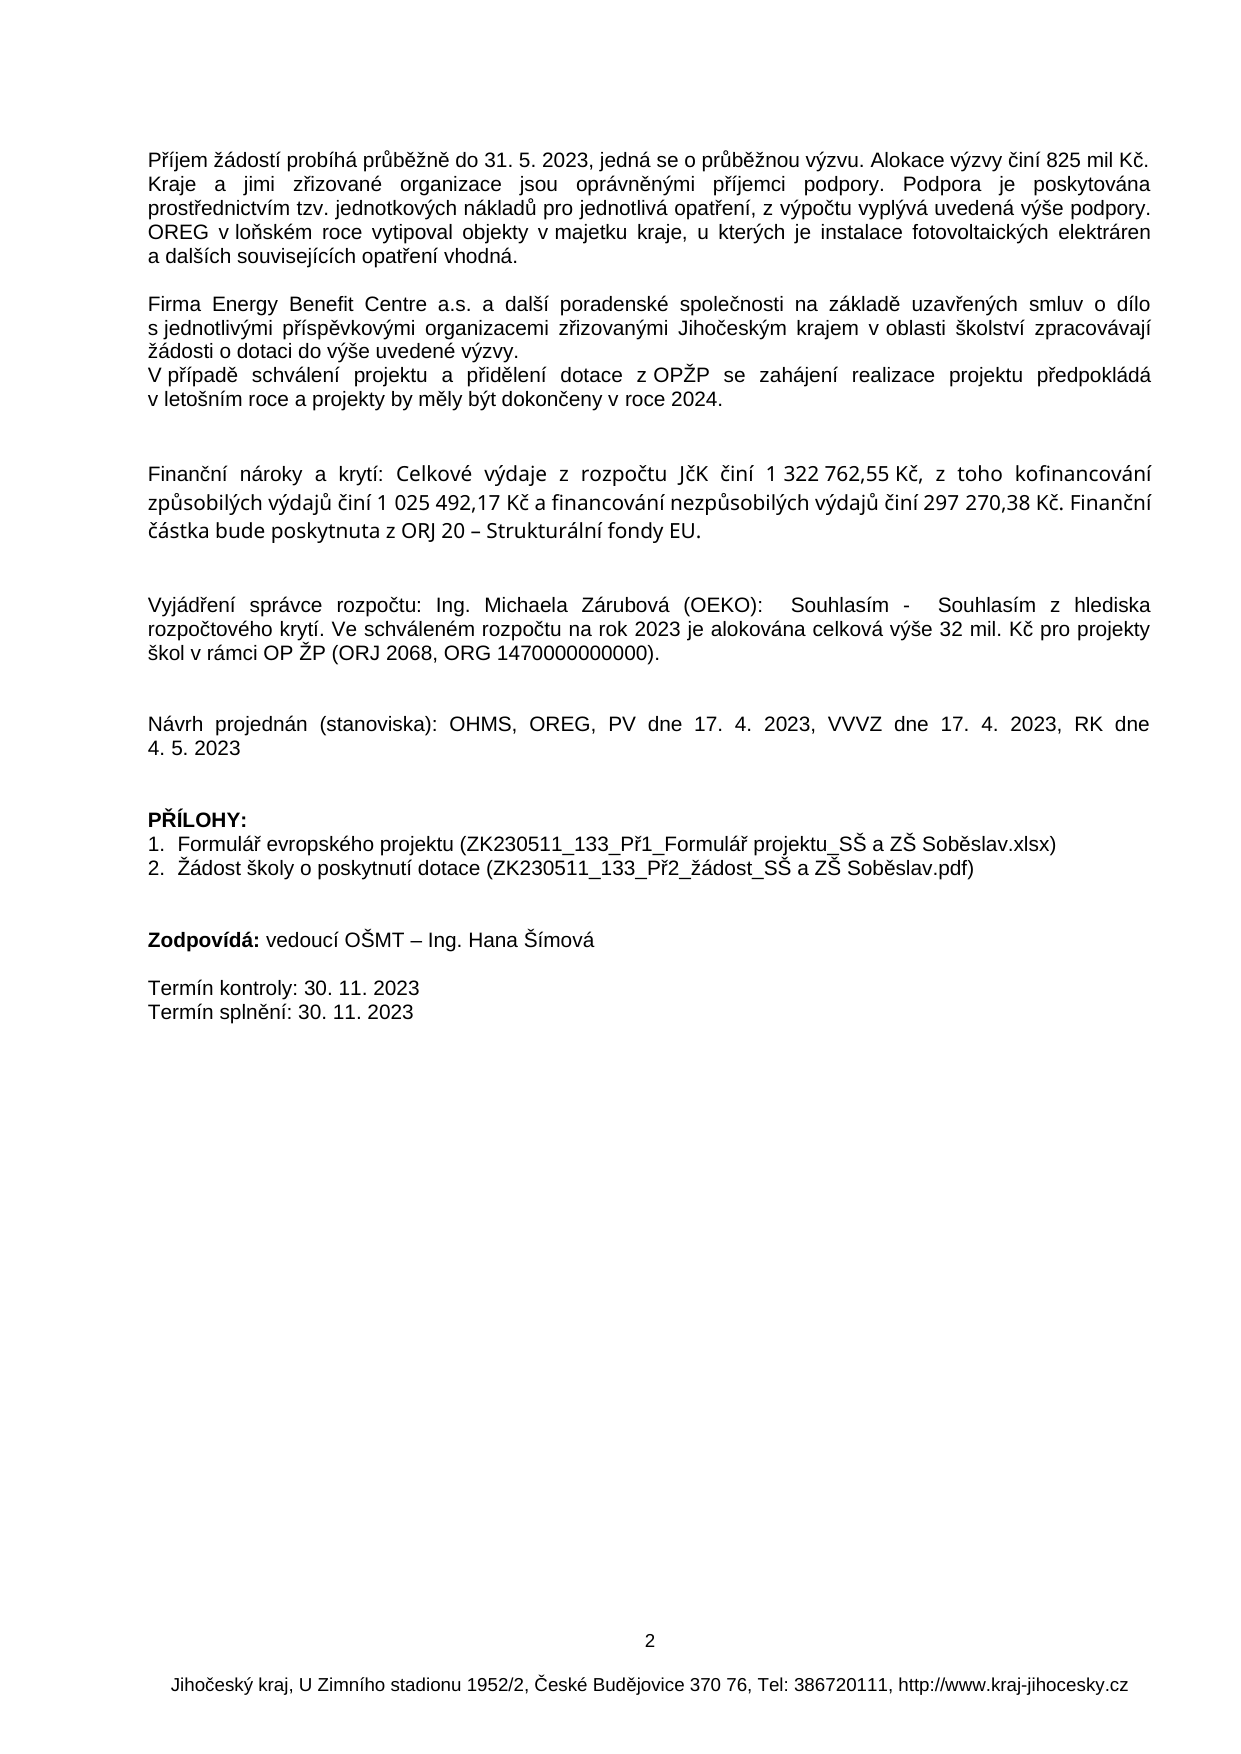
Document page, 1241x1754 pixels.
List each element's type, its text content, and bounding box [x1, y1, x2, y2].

text PŘÍLOHY: [148, 808, 1152, 832]
text Návrh projednán (stanoviska): OHMS, OREG, PV dne 17. 4. 2023, VVVZ dne 17. 4. 2023, RK dne 4. 5. 2023 [148, 712, 1152, 760]
text Termín kontroly: 30. 11. 2023 [148, 976, 1152, 1000]
text Finanční nároky a krytí: Celkové výdaje z rozpočtu JčK činí 1 322 762,55 Kč, z toho kofinancování způsobilých výdajů činí 1 025 492,17 Kč a financování nezpůsobilých výdajů činí 297 270,38 Kč. Finanční částka bude poskytnuta z ORJ 20 – Strukturální fondy EU. [148, 459, 1152, 544]
text Žádost školy o poskytnutí dotace (ZK230511_133_Př2_žádost_SŠ a ZŠ Soběslav.pdf) [148, 856, 1152, 880]
text Vyjádření správce rozpočtu: Ing. Michaela Zárubová (OEKO): Souhlasím - Souhlasím z hlediska rozpočtového krytí. Ve schváleném rozpočtu na rok 2023 je alokována celková výše 32 mil. Kč pro projekty škol v rámci OP ŽP (ORJ 2068, ORG 1470000000000). [148, 592, 1152, 664]
text Termín splnění: 30. 11. 2023 [148, 1000, 1152, 1024]
text Formulář evropského projektu (ZK230511_133_Př1_Formulář projektu_SŠ a ZŠ Soběslav.xlsx) [148, 832, 1152, 856]
text Zodpovídá: vedoucí OŠMT – Ing. Hana Šímová [148, 928, 1152, 952]
text V případě schválení projektu a přidělení dotace z OPŽP se zahájení realizace projektu předpokládá v letošním roce a projekty by měly být dokončeny v roce 2024. [148, 363, 1152, 411]
text Příjem žádostí probíhá průběžně do 31. 5. 2023, jedná se o průběžnou výzvu. Alokace výzvy činí 825 mil Kč. Kraje a jimi zřizované organizace jsou oprávněnými příjemci podpory. Podpora je poskytována prostřednictvím tzv. jednotkových nákladů pro jednotlivá opatření, z výpočtu vyplývá uvedená výše podpory. OREG v loňském roce vytipoval objekty v majetku kraje, u kterých je instalace fotovoltaických elektráren a dalších souvisejících opatření vhodná. [148, 148, 1152, 267]
text Firma Energy Benefit Centre a.s. a další poradenské společnosti na základě uzavřených smluv o dílo s jednotlivými příspěvkovými organizacemi zřizovanými Jihočeským krajem v oblasti školství zpracovávají žádosti o dotaci do výše uvedené výzvy. [148, 291, 1152, 363]
